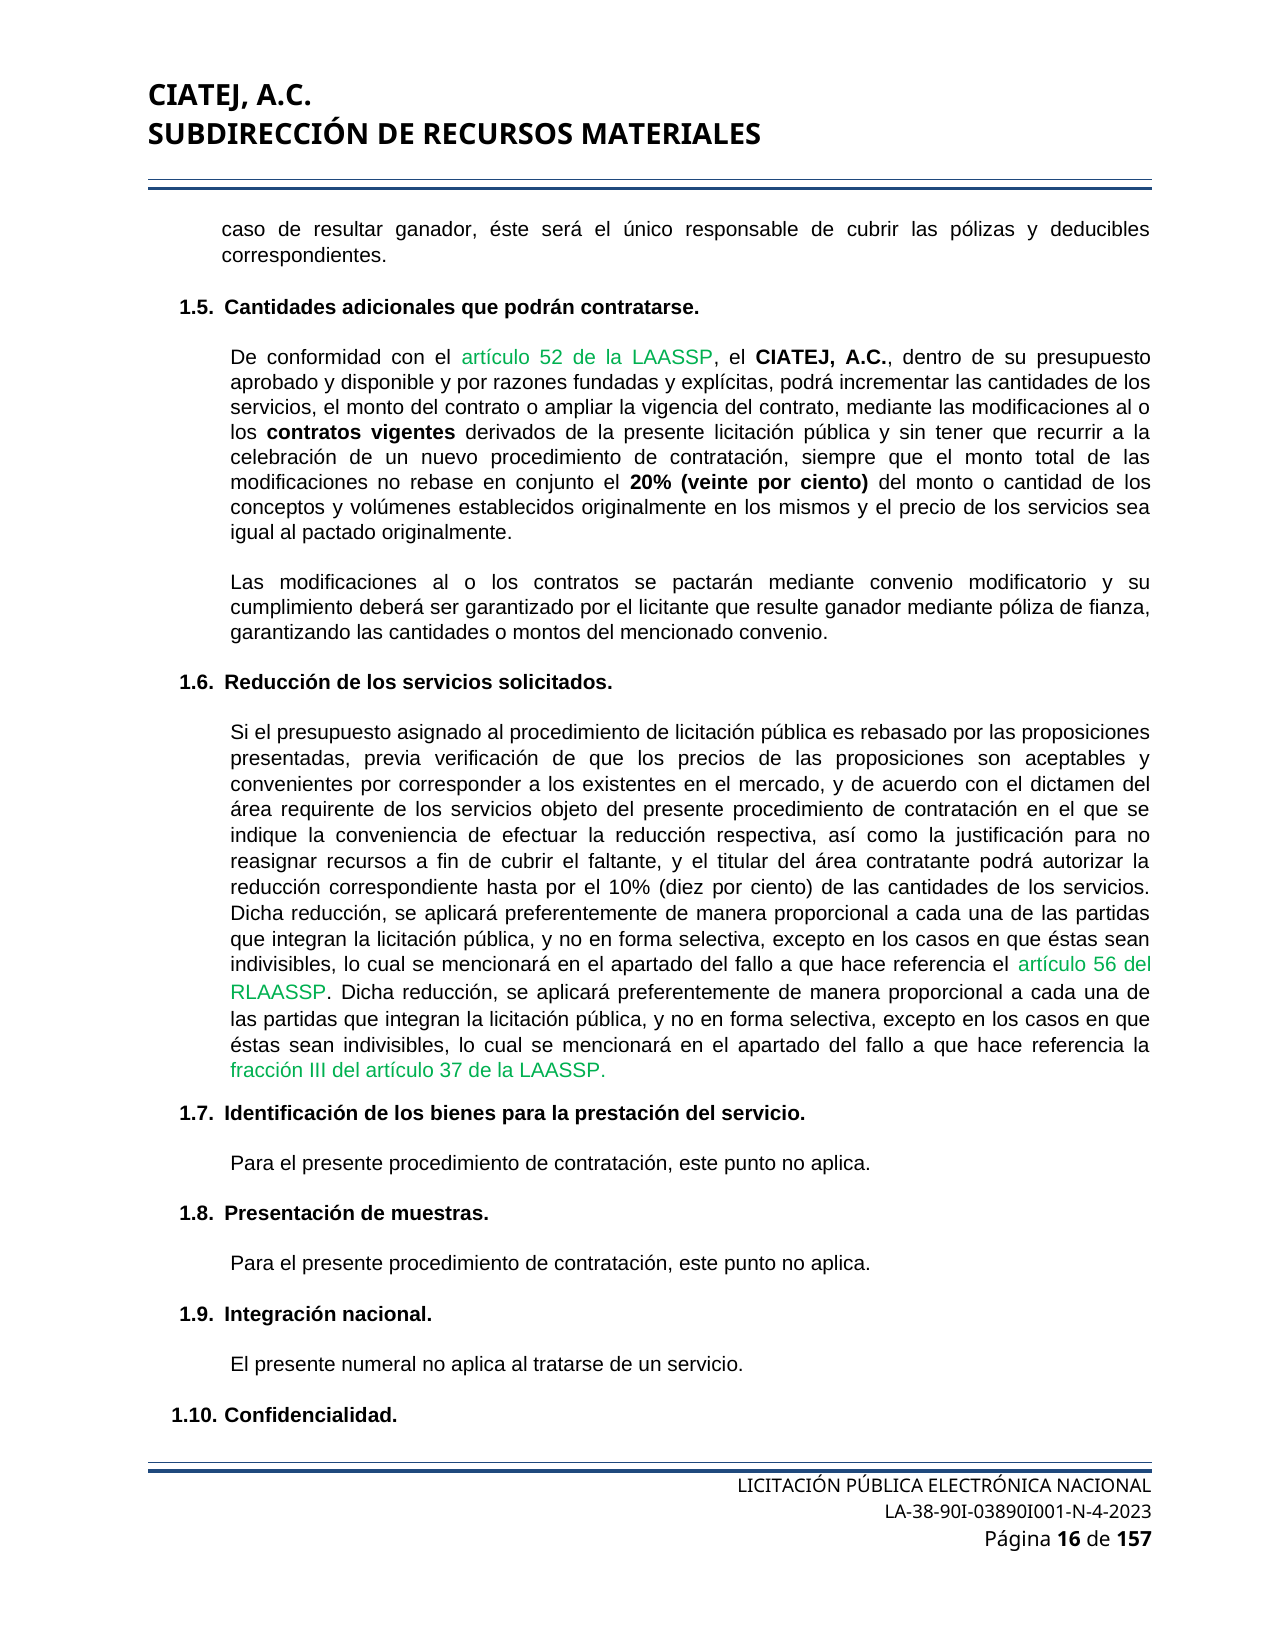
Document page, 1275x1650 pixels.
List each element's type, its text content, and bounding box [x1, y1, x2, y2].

text Las modificaciones al o los contratos se pactarán mediante convenio modificatorio y su cumplimiento deberá ser garantizado por el licitante que resulte ganador mediante póliza de fianza, garantizando las cantidades o montos del mencionado convenio. [230, 570, 1152, 645]
text Para el presente procedimiento de contratación, este punto no aplica. [230, 1251, 1152, 1275]
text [221, 217, 1152, 267]
list Integración nacional. [179, 1302, 1152, 1327]
list Confidencialidad. [171, 1402, 1152, 1427]
text Si el presupuesto asignado al procedimiento de licitación pública es rebasado por las proposiciones presentadas, previa verificación de que los precios de las proposiciones son aceptables y convenientes por corresponder a los existentes en el mercado, y de acuerdo con el dictamen del área requirente de los servicios objeto del presente procedimiento de contratación en el que se indique la conveniencia de efectuar la reducción respectiva, así como la justificación para no reasignar recursos a fin de cubrir el faltante, y el titular del área contratante podrá autorizar la reducción correspondiente hasta por el 10% (diez por ciento) de las cantidades de los servicios. Dicha reducción, se aplicará preferentemente de manera proporcional a cada una de las partidas que integran la licitación pública, y no en forma selectiva, excepto en los casos en que éstas sean indivisibles, lo cual se mencionará en el apartado del fallo a que hace referencia el artículo 56 del RLAASSP. Dicha reducción, se aplicará preferentemente de manera proporcional a cada una de las partidas que integran la licitación pública, y no en forma selectiva, excepto en los casos en que éstas sean indivisibles, lo cual se mencionará en el apartado del fallo a que hace referencia la fracción III del artículo 37 de la LAASSP. [230, 720, 1152, 1082]
text Para el presente procedimiento de contratación, este punto no aplica. [230, 1151, 1152, 1176]
text De conformidad con el artículo 52 de la LAASSP, el CIATEJ, A.C., dentro de su presupuesto aprobado y disponible y por razones fundadas y explícitas, podrá incrementar las cantidades de los servicios, el monto del contrato o ampliar la vigencia del contrato, mediante las modificaciones al o los contratos vigentes derivados de la presente licitación pública y sin tener que recurrir a la celebración de un nuevo procedimiento de contratación, siempre que el monto total de las modificaciones no rebase en conjunto el 20% (veinte por ciento) del monto o cantidad de los conceptos y volúmenes establecidos originalmente en los mismos y el precio de los servicios sea igual al pactado originalmente. [230, 345, 1152, 545]
list Cantidades adicionales que podrán contratarse. [179, 295, 1152, 320]
list Identificación de los bienes para la prestación del servicio. [179, 1101, 1152, 1126]
list Reducción de los servicios solicitados. [179, 670, 1152, 695]
text El presente numeral no aplica al tratarse de un servicio. [230, 1352, 1152, 1377]
list Presentación de muestras. [179, 1201, 1152, 1226]
